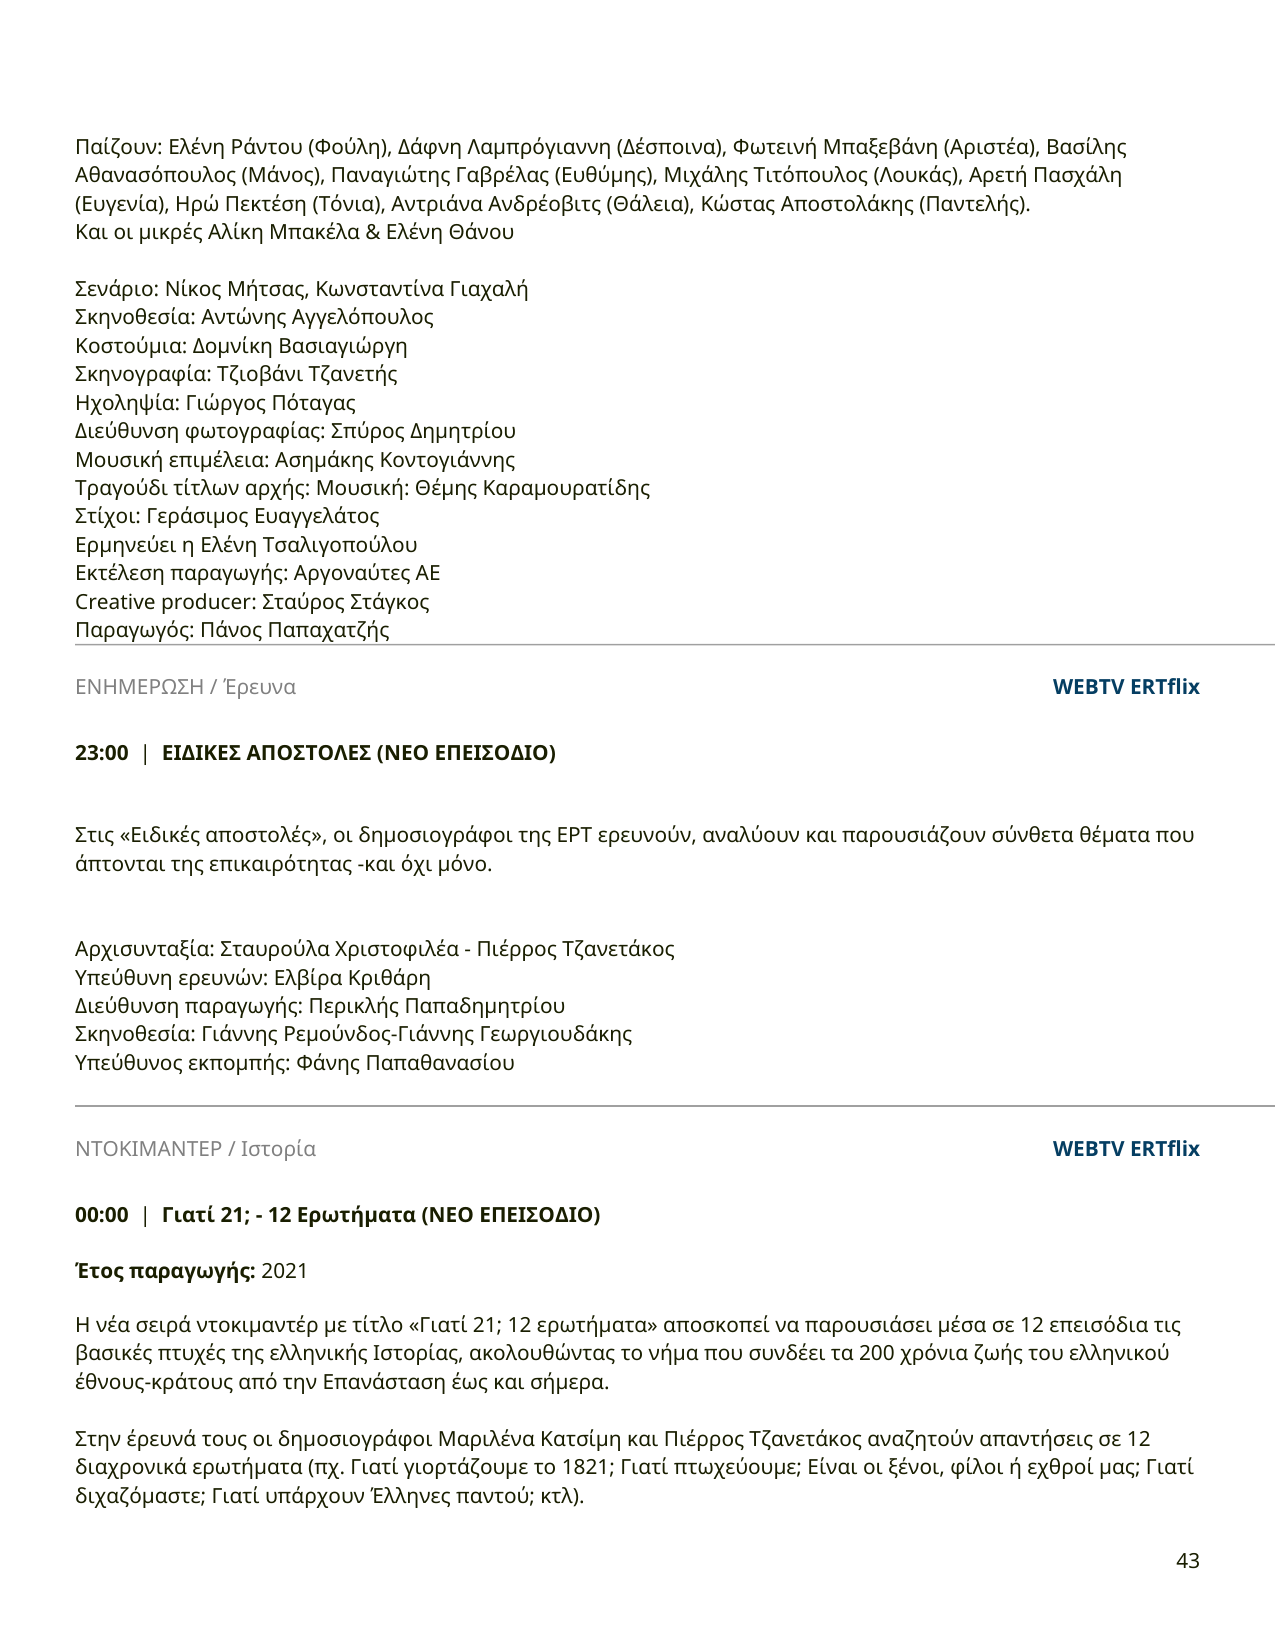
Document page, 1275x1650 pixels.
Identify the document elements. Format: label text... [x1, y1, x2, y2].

text 00:00 | Γιατί 21; - 12 Ερωτήματα (ΝΕΟ ΕΠΕΙΣΟΔΙΟ) Έτος παραγωγής: 2021 [75, 1162, 1200, 1285]
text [75, 1310, 1200, 1538]
table_header ΕΝΗΜΕΡΩΣΗ / Έρευνα [75, 673, 637, 701]
text Αρχισυνταξία: Σταυρούλα Χριστοφιλέα - Πιέρρος Τζανετάκος Υπεύθυνη ερευνών: Ελβίρα Κριθάρη Διεύθυνση παραγωγής: Περικλής Παπαδημητρίου Σκηνοθεσία: Γιάννης Ρεμούνδος-Γιάννης Γεωργιουδάκης Υπεύθυνος εκπομπής: Φάνης Παπαθανασίου [75, 877, 1200, 1105]
text Στις «Ειδικές αποστολές», οι δημοσιογράφοι της ΕΡΤ ερευνούν, αναλύουν και παρουσιάζουν σύνθετα θέματα που άπτονται της επικαιρότητας -και όχι μόνο. [75, 821, 1200, 877]
text Παίζουν: Ελένη Ράντου (Φούλη), Δάφνη Λαμπρόγιαννη (Δέσποινα), Φωτεινή Μπαξεβάνη (Αριστέα), Βασίλης Αθανασόπουλος (Μάνος), Παναγιώτης Γαβρέλας (Ευθύμης), Μιχάλης Τιτόπουλος (Λουκάς), Αρετή Πασχάλη (Ευγενία), Ηρώ Πεκτέση (Τόνια), Αντριάνα Ανδρέοβιτς (Θάλεια), Κώστας Αποστολάκης (Παντελής). Και οι μικρές Αλίκη Μπακέλα & Ελένη Θάνου Σενάριο: Nίκος Μήτσας, Κωνσταντίνα Γιαχαλή Σκηνοθεσία: Αντώνης Αγγελόπουλος Κοστούμια: Δομνίκη Βασιαγιώργη Σκηνογραφία: Τζιοβάνι Τζανετής Ηχοληψία: Γιώργος Πόταγας Διεύθυνση φωτογραφίας: Σπύρος Δημητρίου Μουσική επιμέλεια: Ασημάκης Κοντογιάννης Τραγούδι τίτλων αρχής: Μουσική: Θέμης Καραμουρατίδης Στίχοι: Γεράσιμος Ευαγγελάτος Ερμηνεύει η Ελένη Τσαλιγοπούλου Εκτέλεση παραγωγής: Αργοναύτες ΑΕ Creative producer: Σταύρος Στάγκος Παραγωγός: Πάνος Παπαχατζής [75, 75, 1200, 643]
table_header ΝΤΟΚΙΜΑΝΤΕΡ / Ιστορία [75, 1134, 637, 1162]
text 23:00 | ΕΙΔΙΚΕΣ ΑΠΟΣΤΟΛΕΣ (ΝΕΟ ΕΠΕΙΣΟΔΙΟ) [75, 701, 1200, 796]
table_header WEBTV ERTflix [638, 1134, 1200, 1162]
table_header WEBTV ERTflix [638, 673, 1200, 701]
